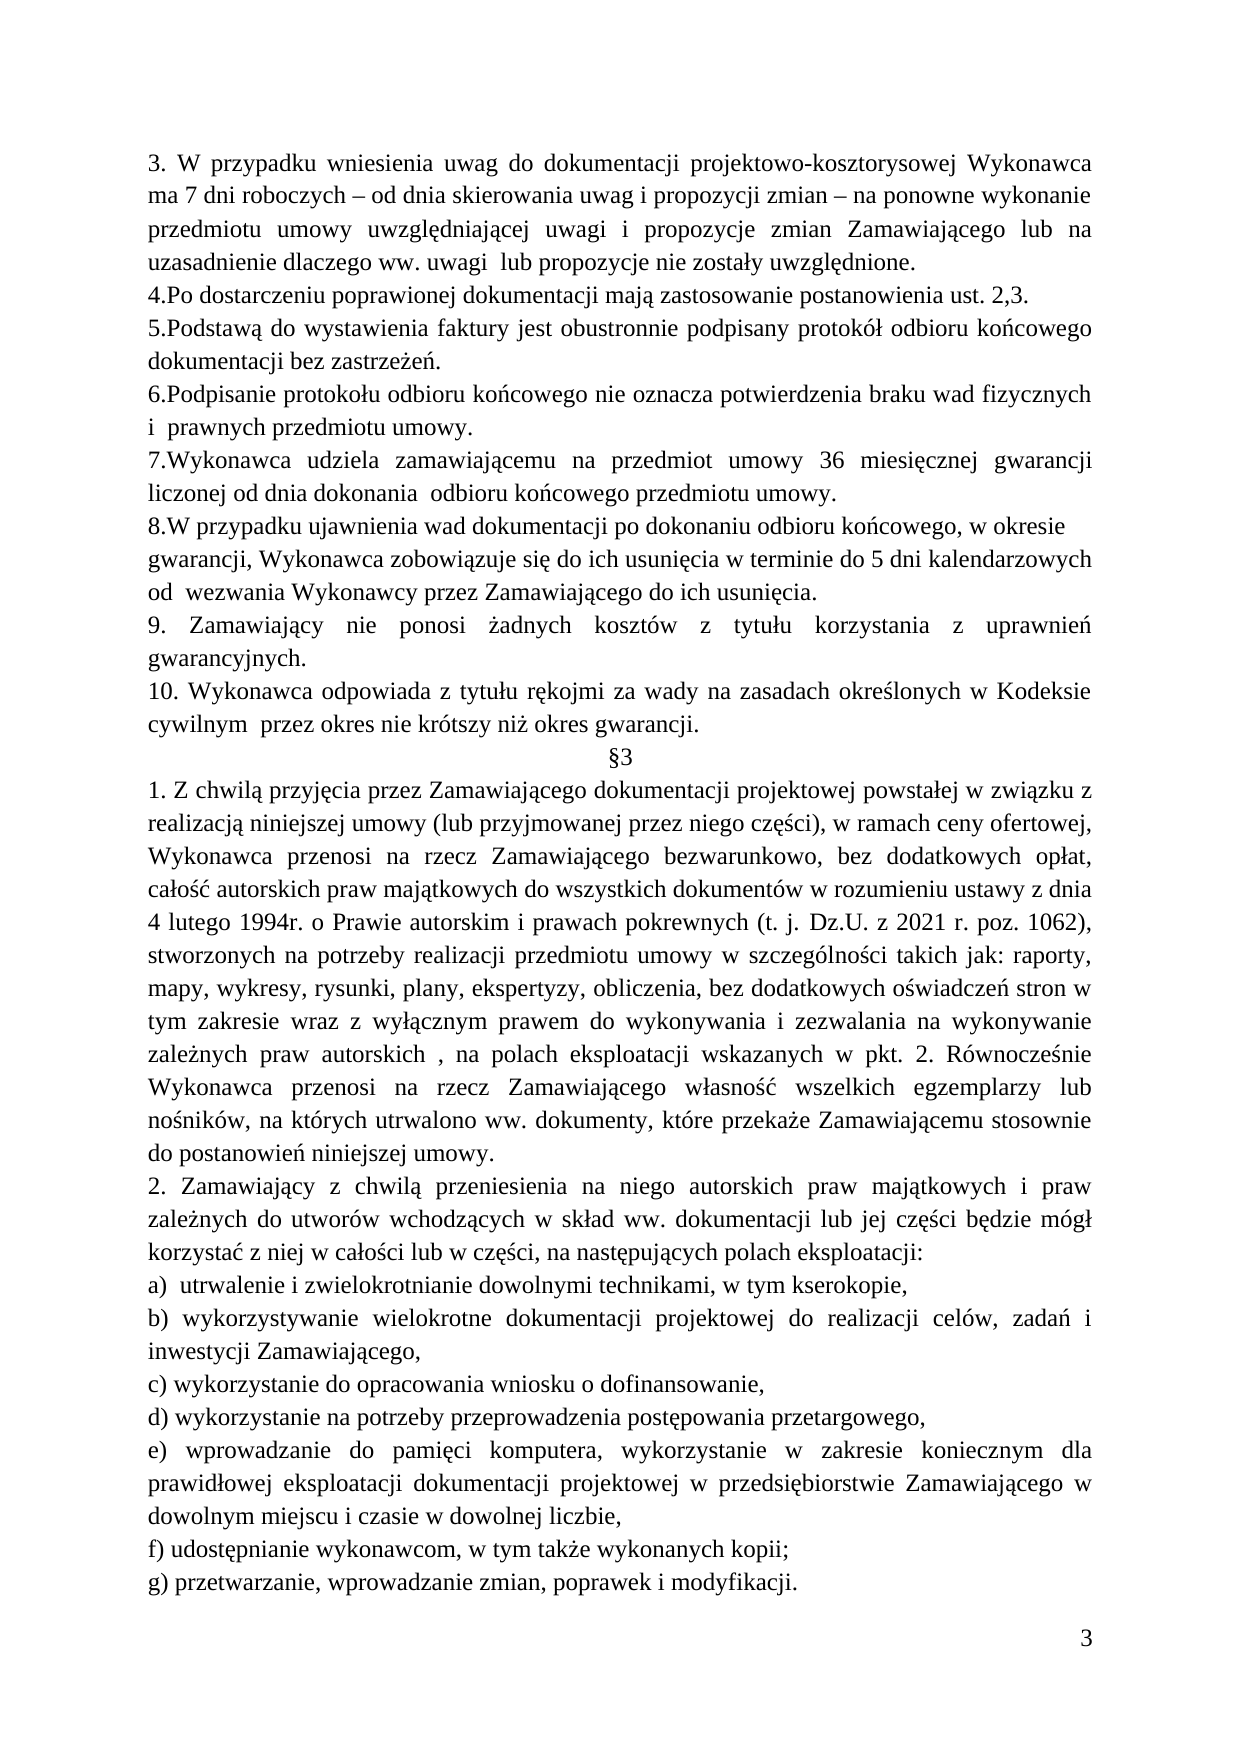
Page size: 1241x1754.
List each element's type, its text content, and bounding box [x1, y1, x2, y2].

text 10. Wykonawca odpowiada z tytułu rękojmi za wady na zasadach określonych w Kodeksie cywilnym przez okres nie krótszy niż okres gwarancji. [148, 676, 1093, 738]
text 8.W przypadku ujawnienia wad dokumentacji po dokonaniu odbioru końcowego, w okresie [148, 511, 1093, 539]
text a) utrwalenie i zwielokrotnianie dowolnymi technikami, w tym kserokopie, [148, 1270, 1093, 1299]
text 2. Zamawiający z chwilą przeniesienia na niego autorskich praw majątkowych i praw zależnych do utworów wchodzących w skład ww. dokumentacji lub jej części będzie mógł korzystać z niej w całości lub w części, na następujących polach eksploatacji: [148, 1171, 1093, 1266]
text b) wykorzystywanie wielokrotne dokumentacji projektowej do realizacji celów, zadań i inwestycji Zamawiającego, [148, 1303, 1093, 1365]
text gwarancji, Wykonawca zobowiązuje się do ich usunięcia w terminie do 5 dni kalendarzowych od wezwania Wykonawcy przez Zamawiającego do ich usunięcia. [148, 544, 1093, 606]
text 3. W przypadku wniesienia uwag do dokumentacji projektowo-kosztorysowej Wykonawca ma 7 dni roboczych – od dnia skierowania uwag i propozycji zmian – na ponowne wykonanie przedmiotu umowy uwzględniającej uwagi i propozycje zmian Zamawiającego lub na uzasadnienie dlaczego ww. uwagi lub propozycje nie zostały uwzględnione. [148, 148, 1093, 275]
text d) wykorzystanie na potrzeby przeprowadzenia postępowania przetargowego, [148, 1402, 1093, 1431]
text c) wykorzystanie do opracowania wniosku o dofinansowanie, [148, 1369, 1093, 1398]
text 6.Podpisanie protokołu odbioru końcowego nie oznacza potwierdzenia braku wad fizycznych i prawnych przedmiotu umowy. [148, 379, 1093, 441]
text 5.Podstawą do wystawienia faktury jest obustronnie podpisany protokół odbioru końcowego dokumentacji bez zastrzeżeń. [148, 313, 1093, 374]
text e) wprowadzanie do pamięci komputera, wykorzystanie w zakresie koniecznym dla prawidłowej eksploatacji dokumentacji projektowej w przedsiębiorstwie Zamawiającego w dowolnym miejscu i czasie w dowolnej liczbie, [148, 1435, 1093, 1530]
text 1. Z chwilą przyjęcia przez Zamawiającego dokumentacji projektowej powstałej w związku z realizacją niniejszej umowy (lub przyjmowanej przez niego części), w ramach ceny ofertowej, Wykonawca przenosi na rzecz Zamawiającego bezwarunkowo, bez dodatkowych opłat, całość autorskich praw majątkowych do wszystkich dokumentów w rozumieniu ustawy z dnia 4 lutego 1994r. o Prawie autorskim i prawach pokrewnych (t. j. Dz.U. z 2021 r. poz. 1062), stworzonych na potrzeby realizacji przedmiotu umowy w szczególności takich jak: raporty, mapy, wykresy, rysunki, plany, ekspertyzy, obliczenia, bez dodatkowych oświadczeń stron w tym zakresie wraz z wyłącznym prawem do wykonywania i zezwalania na wykonywanie zależnych praw autorskich , na polach eksploatacji wskazanych w pkt. 2. Równocześnie Wykonawca przenosi na rzecz Zamawiającego własność wszelkich egzemplarzy lub nośników, na których utrwalono ww. dokumenty, które przekaże Zamawiającemu stosownie do postanowień niniejszej umowy. [148, 775, 1093, 1167]
text 4.Po dostarczeniu poprawionej dokumentacji mają zastosowanie postanowienia ust. 2,3. [148, 280, 1093, 308]
text §3 [148, 742, 1093, 771]
text g) przetwarzanie, wprowadzanie zmian, poprawek i modyfikacji. [148, 1567, 1093, 1596]
text 7.Wykonawca udziela zamawiającemu na przedmiot umowy 36 miesięcznej gwarancji liczonej od dnia dokonania odbioru końcowego przedmiotu umowy. [148, 445, 1093, 507]
text 9. Zamawiający nie ponosi żadnych kosztów z tytułu korzystania z uprawnień gwarancyjnych. [148, 610, 1093, 672]
text f) udostępnianie wykonawcom, w tym także wykonanych kopii; [148, 1534, 1093, 1563]
